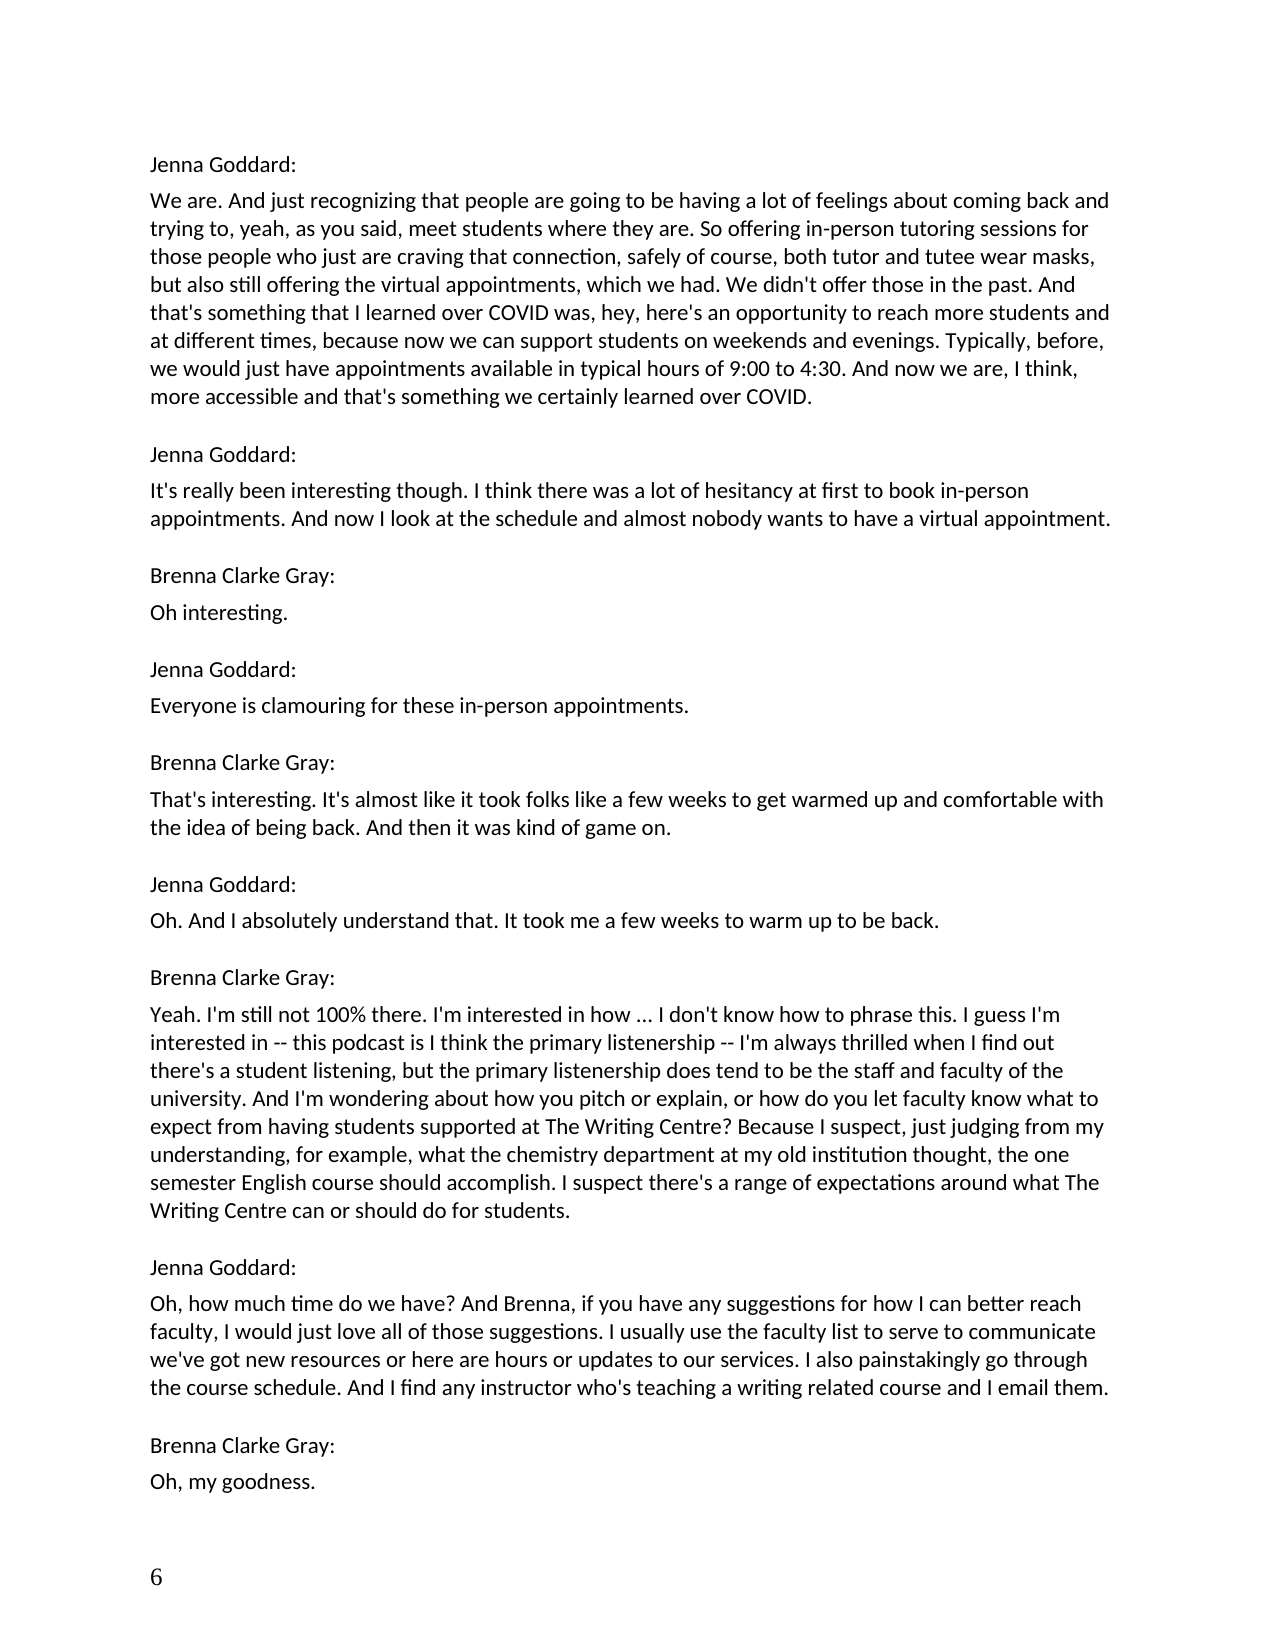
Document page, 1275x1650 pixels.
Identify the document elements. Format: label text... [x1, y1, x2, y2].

text Everyone is clamouring for these in-person appointments. [150, 691, 1125, 719]
text Jenna Goddard: [150, 655, 1125, 683]
text It's really been interesting though. I think there was a lot of hesitancy at first to book in-person appointments. And now I look at the schedule and almost nobody wants to have a virtual appointment. [150, 476, 1125, 532]
text Oh, my goodness. [150, 1467, 1125, 1495]
text Jenna Goddard: [150, 440, 1125, 468]
text Yeah. I'm still not 100% there. I'm interested in how ... I don't know how to phrase this. I guess I'm interested in -- this podcast is I think the primary listenership -- I'm always thrilled when I find out there's a student listening, but the primary listenership does tend to be the staff and faculty of the university. And I'm wondering about how you pitch or explain, or how do you let faculty know what to expect from having students supported at The Writing Centre? Because I suspect, just judging from my understanding, for example, what the chemistry department at my old institution thought, the one semester English course should accomplish. I suspect there's a range of expectations around what The Writing Centre can or should do for students. [150, 1000, 1125, 1224]
text Brenna Clarke Gray: [150, 963, 1125, 991]
text Brenna Clarke Gray: [150, 1431, 1125, 1459]
text Oh. And I absolutely understand that. It took me a few weeks to warm up to be back. [150, 906, 1125, 934]
text That's interesting. It's almost like it took folks like a few weeks to get warmed up and comfortable with the idea of being back. And then it was kind of game on. [150, 785, 1125, 841]
text Jenna Goddard: [150, 150, 1125, 178]
text We are. And just recognizing that people are going to be having a lot of feelings about coming back and trying to, yeah, as you said, meet students where they are. So offering in-person tutoring sessions for those people who just are craving that connection, safely of course, both tutor and tutee wear masks, but also still offering the virtual appointments, which we had. We didn't offer those in the past. And that's something that I learned over COVID was, hey, here's an opportunity to reach more students and at different times, because now we can support students on weekends and evenings. Typically, before, we would just have appointments available in typical hours of 9:00 to 4:30. And now we are, I think, more accessible and that's something we certainly learned over COVID. [150, 186, 1125, 411]
text Brenna Clarke Gray: [150, 561, 1125, 589]
text Jenna Goddard: [150, 870, 1125, 898]
text Oh interesting. [150, 598, 1125, 626]
text Brenna Clarke Gray: [150, 748, 1125, 776]
text Oh, how much time do we have? And Brenna, if you have any suggestions for how I can better reach faculty, I would just love all of those suggestions. I usually use the faculty list to serve to communicate we've got new resources or here are hours or updates to our services. I also painstakingly go through the course schedule. And I find any instructor who's teaching a writing related course and I email them. [150, 1289, 1125, 1402]
text Jenna Goddard: [150, 1253, 1125, 1281]
